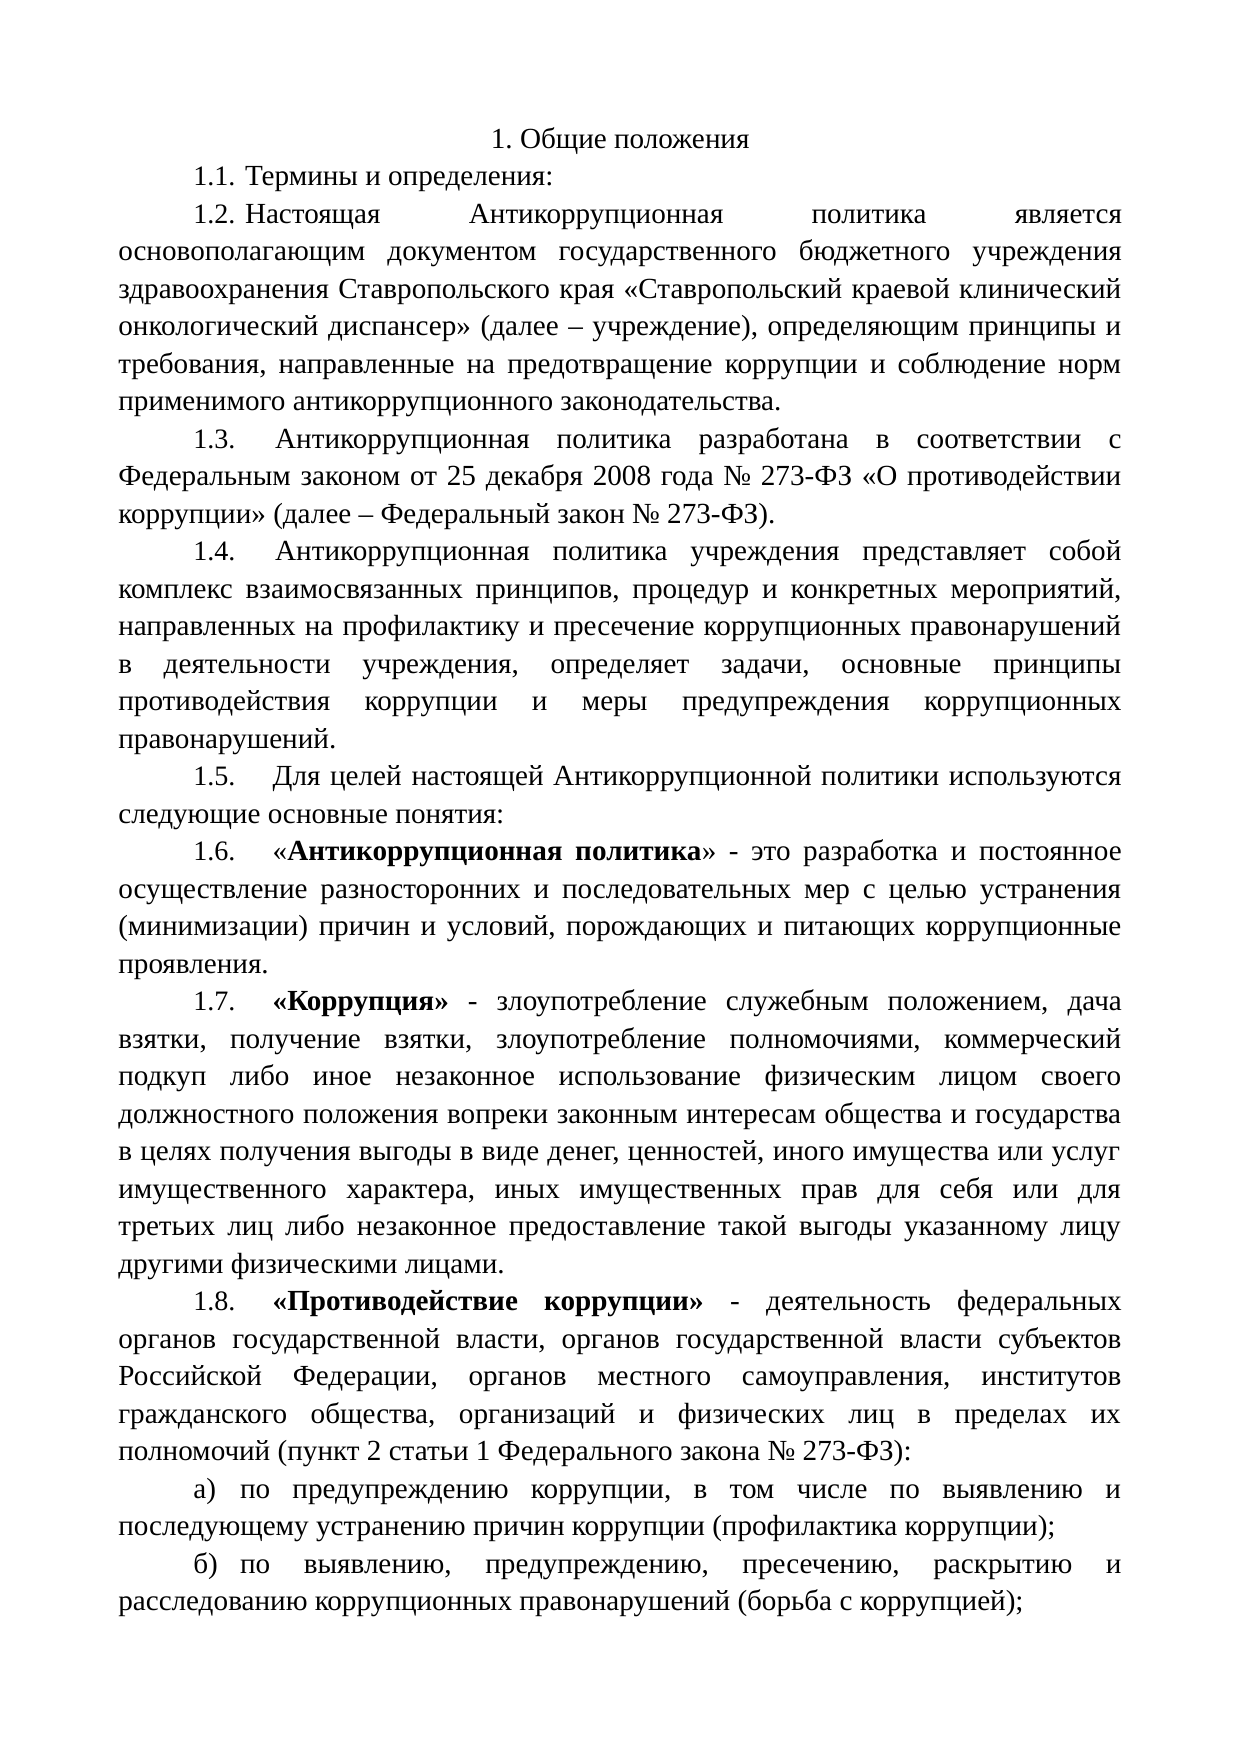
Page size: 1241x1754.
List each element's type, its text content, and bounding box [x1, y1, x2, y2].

list Настоящая Антикоррупционная политика является основополагающим документом государственного бюджетного учреждения здравоохранения Ставропольского края «Ставропольский краевой клинический онкологический диспансер» (далее – учреждение), определяющим принципы и требования, направленные на предотвращение коррупции и соблюдение норм применимого антикоррупционного законодательства. [118, 193, 1122, 418]
list «Противодействие коррупции» - деятельность федеральных органов государственной власти, органов государственной власти субъектов Российской Федерации, органов местного самоуправления, институтов гражданского общества, организаций и физических лиц в пределах их полномочий (пункт 2 статьи 1 Федерального закона № 273-ФЗ): [118, 1281, 1122, 1468]
list Антикоррупционная политика разработана в соответствии с Федеральным законом от 25 декабря 2008 года № 273-ФЗ «О противодействии коррупции» (далее – Федеральный закон № 273-ФЗ). [118, 418, 1122, 531]
list Антикоррупционная политика учреждения представляет собой комплекс взаимосвязанных принципов, процедур и конкретных мероприятий, направленных на профилактику и пресечение коррупционных правонарушений в деятельности учреждения, определяет задачи, основные принципы противодействия коррупции и меры предупреждения коррупционных правонарушений. [118, 531, 1122, 756]
list «Коррупция» - злоупотребление служебным положением, дача взятки, получение взятки, злоупотребление полномочиями, коммерческий подкуп либо иное незаконное использование физическим лицом своего должностного положения вопреки законным интересам общества и государства в целях получения выгоды в виде денег, ценностей, иного имущества или услуг имущественного характера, иных имущественных прав для себя или для третьих лиц либо незаконное предоставление такой выгоды указанному лицу другими физическими лицами. [118, 981, 1122, 1281]
text а) по предупреждению коррупции, в том числе по выявлению и последующему устранению причин коррупции (профилактика коррупции); [118, 1468, 1122, 1543]
text б) по выявлению, предупреждению, пресечению, раскрытию и расследованию коррупционных правонарушений (борьба с коррупцией); [118, 1543, 1122, 1618]
list Для целей настоящей Антикоррупционной политики используются следующие основные понятия: [118, 756, 1122, 831]
text 1. Общие положения [118, 118, 1122, 156]
list Термины и определения: [118, 156, 1122, 193]
list «Антикоррупционная политика» - это разработка и постоянное осуществление разносторонних и последовательных мер с целью устранения (минимизации) причин и условий, порождающих и питающих коррупционные проявления. [118, 831, 1122, 981]
